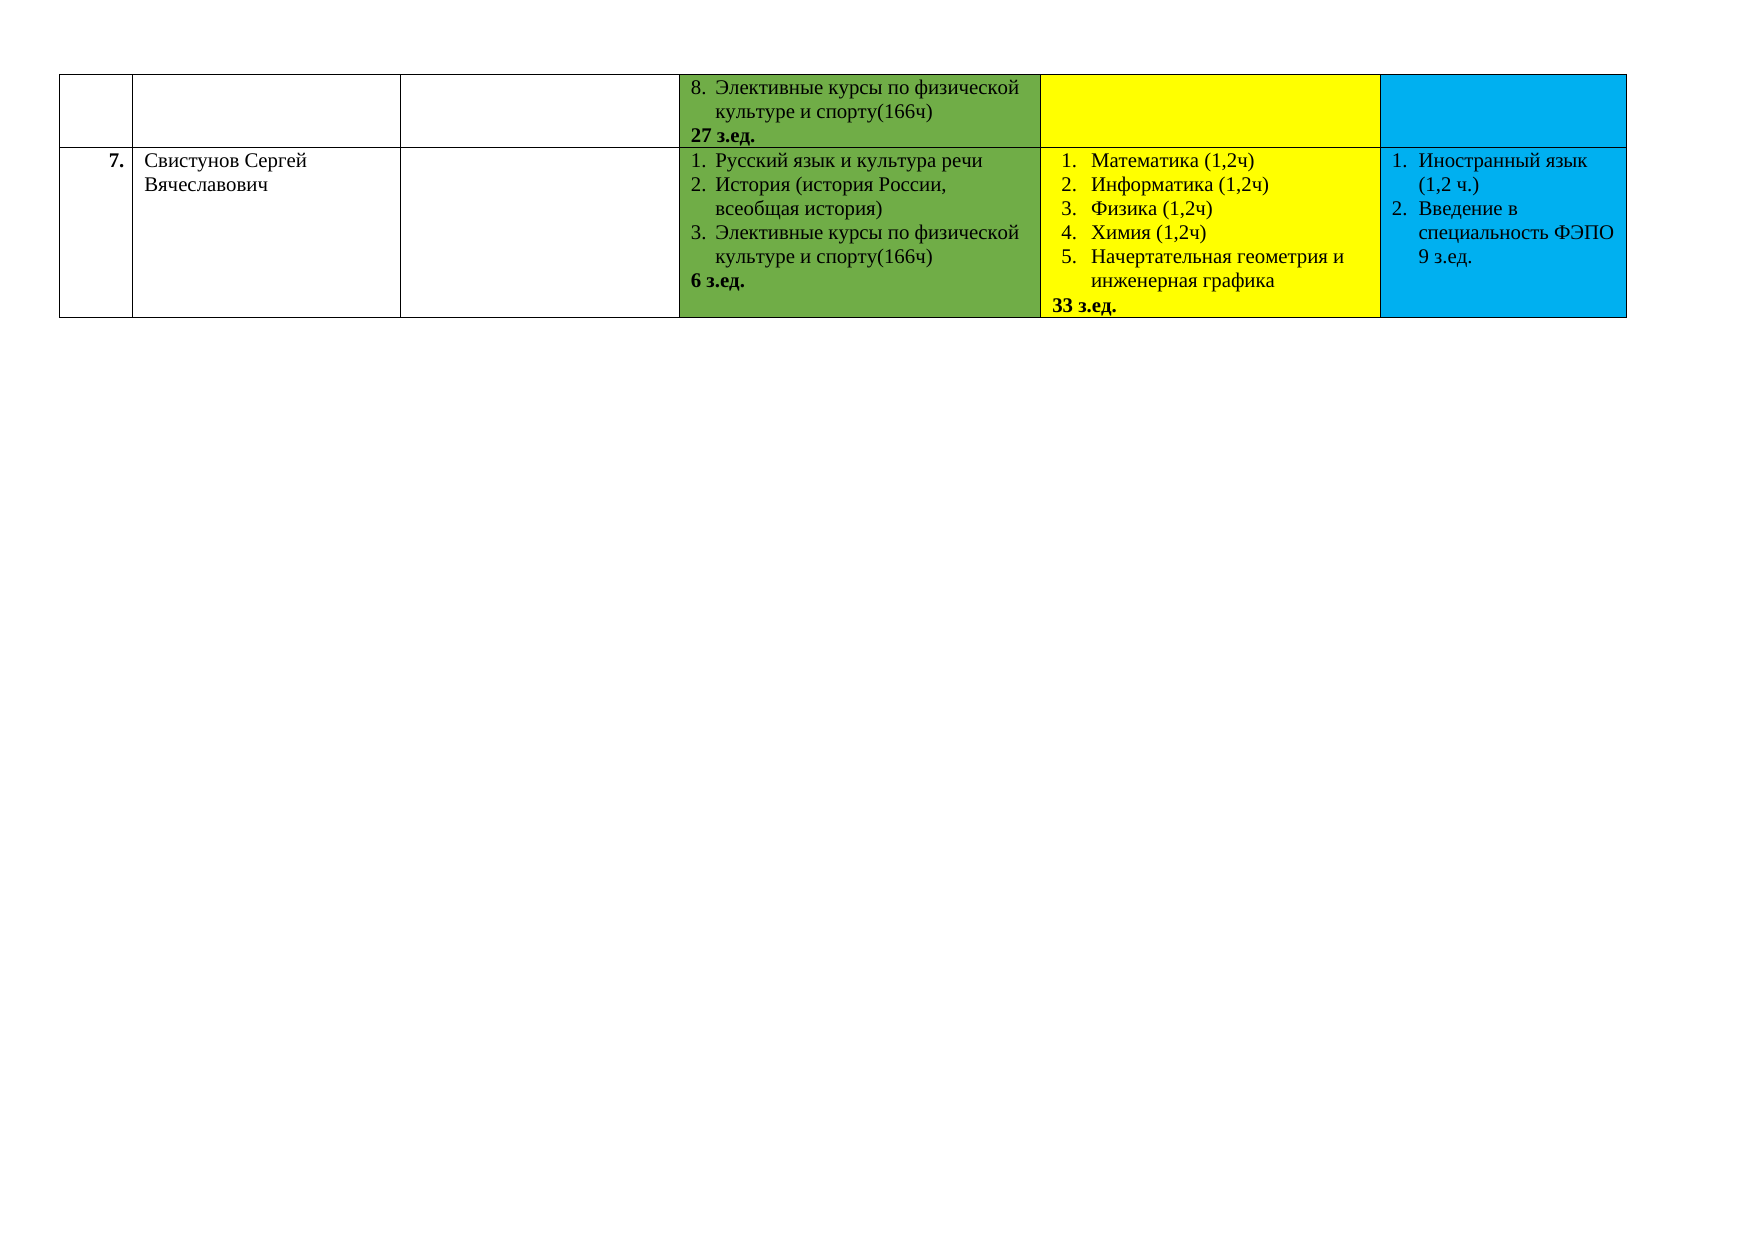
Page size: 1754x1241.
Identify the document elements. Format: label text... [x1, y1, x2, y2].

table_cell Математика (1,2ч) Информатика (1,2ч) Физика (1,2ч) Химия (1,2ч) Начертательная геометрия и инженерная графика 33 з.ед. [1041, 148, 1380, 317]
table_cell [133, 75, 400, 147]
table_cell [60, 148, 132, 317]
table_cell [401, 75, 679, 147]
table_cell Свистунов Сергей Вячеславович [133, 148, 400, 317]
table_cell Иностранный язык (1,2 ч.) Введение в специальность ФЭПО 9 з.ед. [1381, 148, 1626, 317]
table_cell Русский язык и культура речи История (история России, всеобщая история) Элективные курсы по физической культуре и спорту(166ч) 6 з.ед. [680, 148, 1040, 317]
table_cell [1381, 75, 1626, 147]
table_cell [60, 75, 132, 147]
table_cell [1041, 75, 1380, 147]
table_cell [401, 148, 679, 317]
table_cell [680, 75, 1040, 147]
